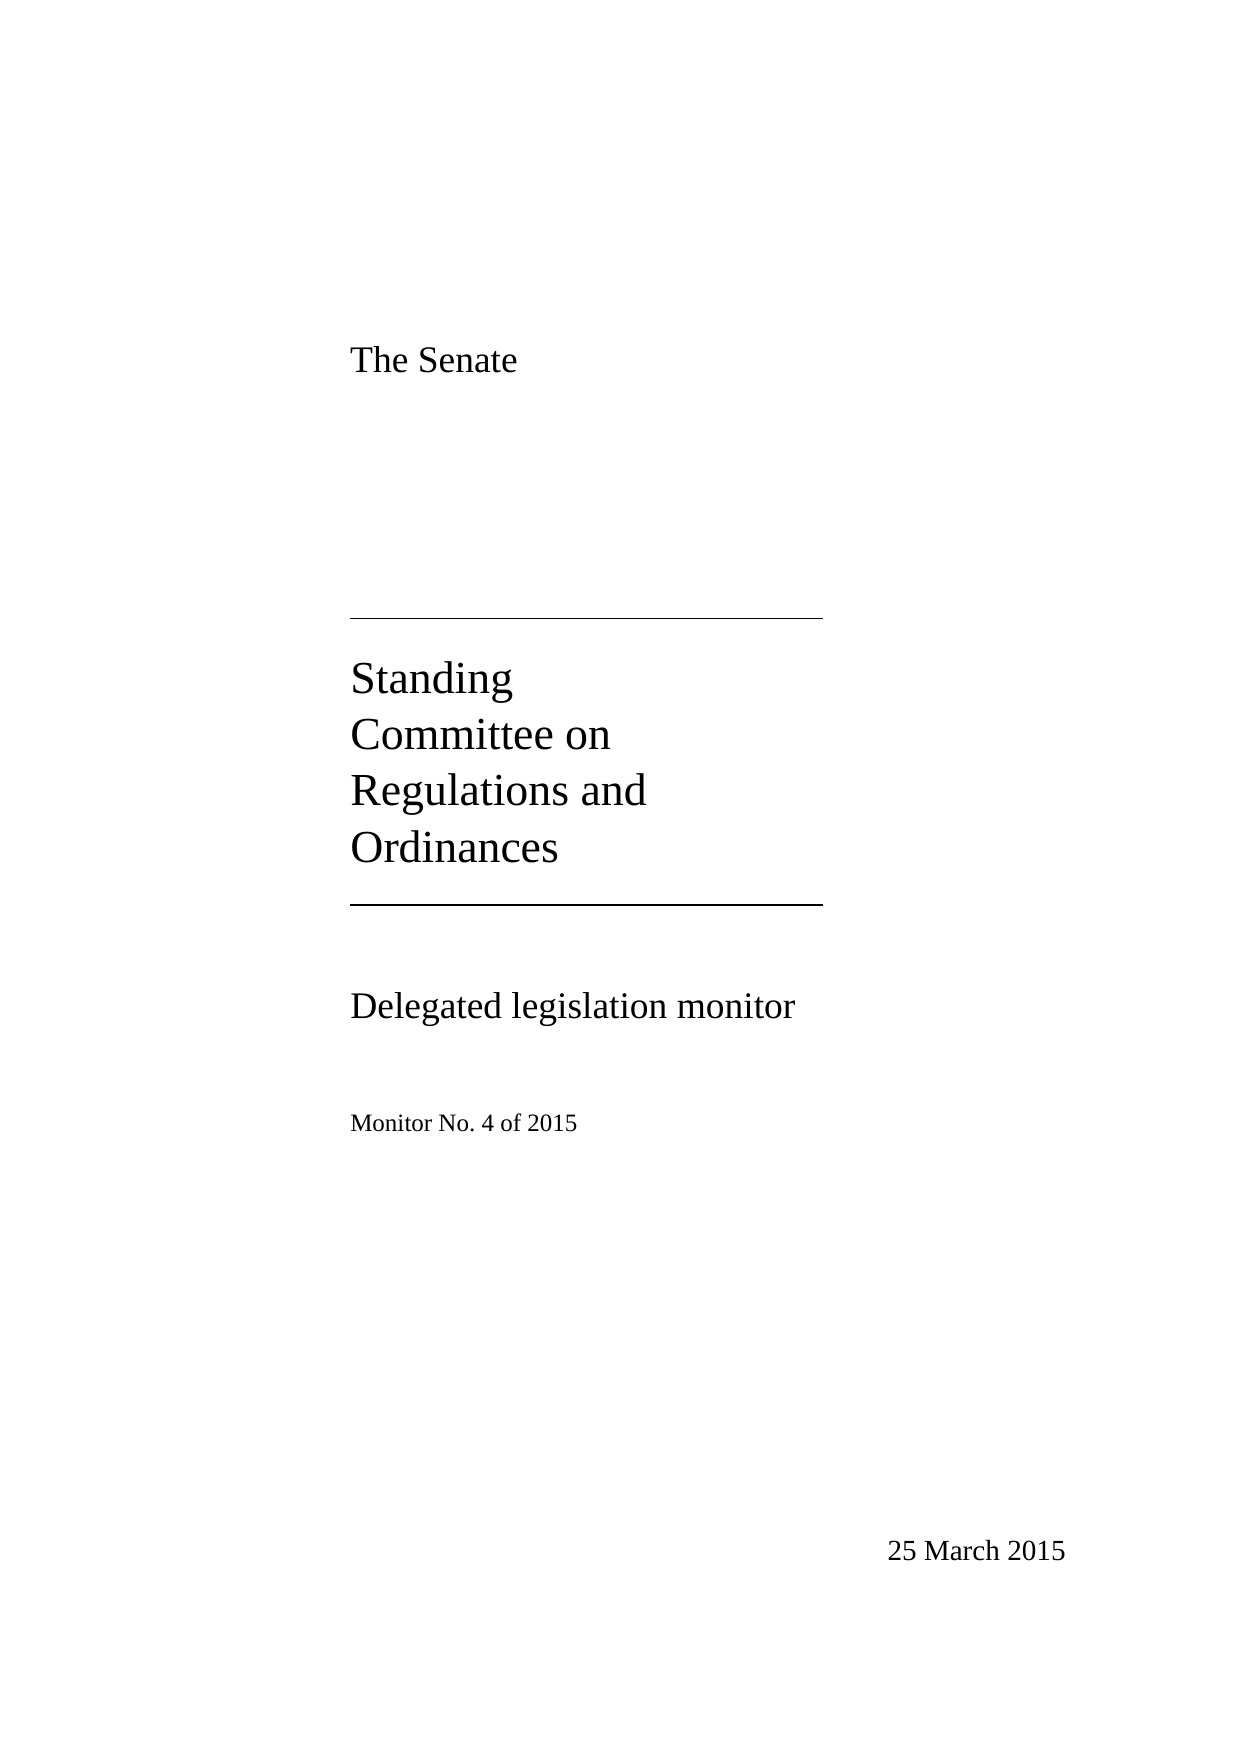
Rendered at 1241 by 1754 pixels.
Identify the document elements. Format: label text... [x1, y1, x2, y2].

text Delegated legislation monitor [350, 981, 961, 1028]
text 25 March 2015 [150, 1533, 1090, 1566]
text Committee on Regulations and Ordinances [350, 674, 823, 904]
text Monitor No. 4 of 2015 [350, 1091, 1066, 1141]
text The Senate [350, 338, 1090, 381]
text Standing [350, 619, 823, 674]
